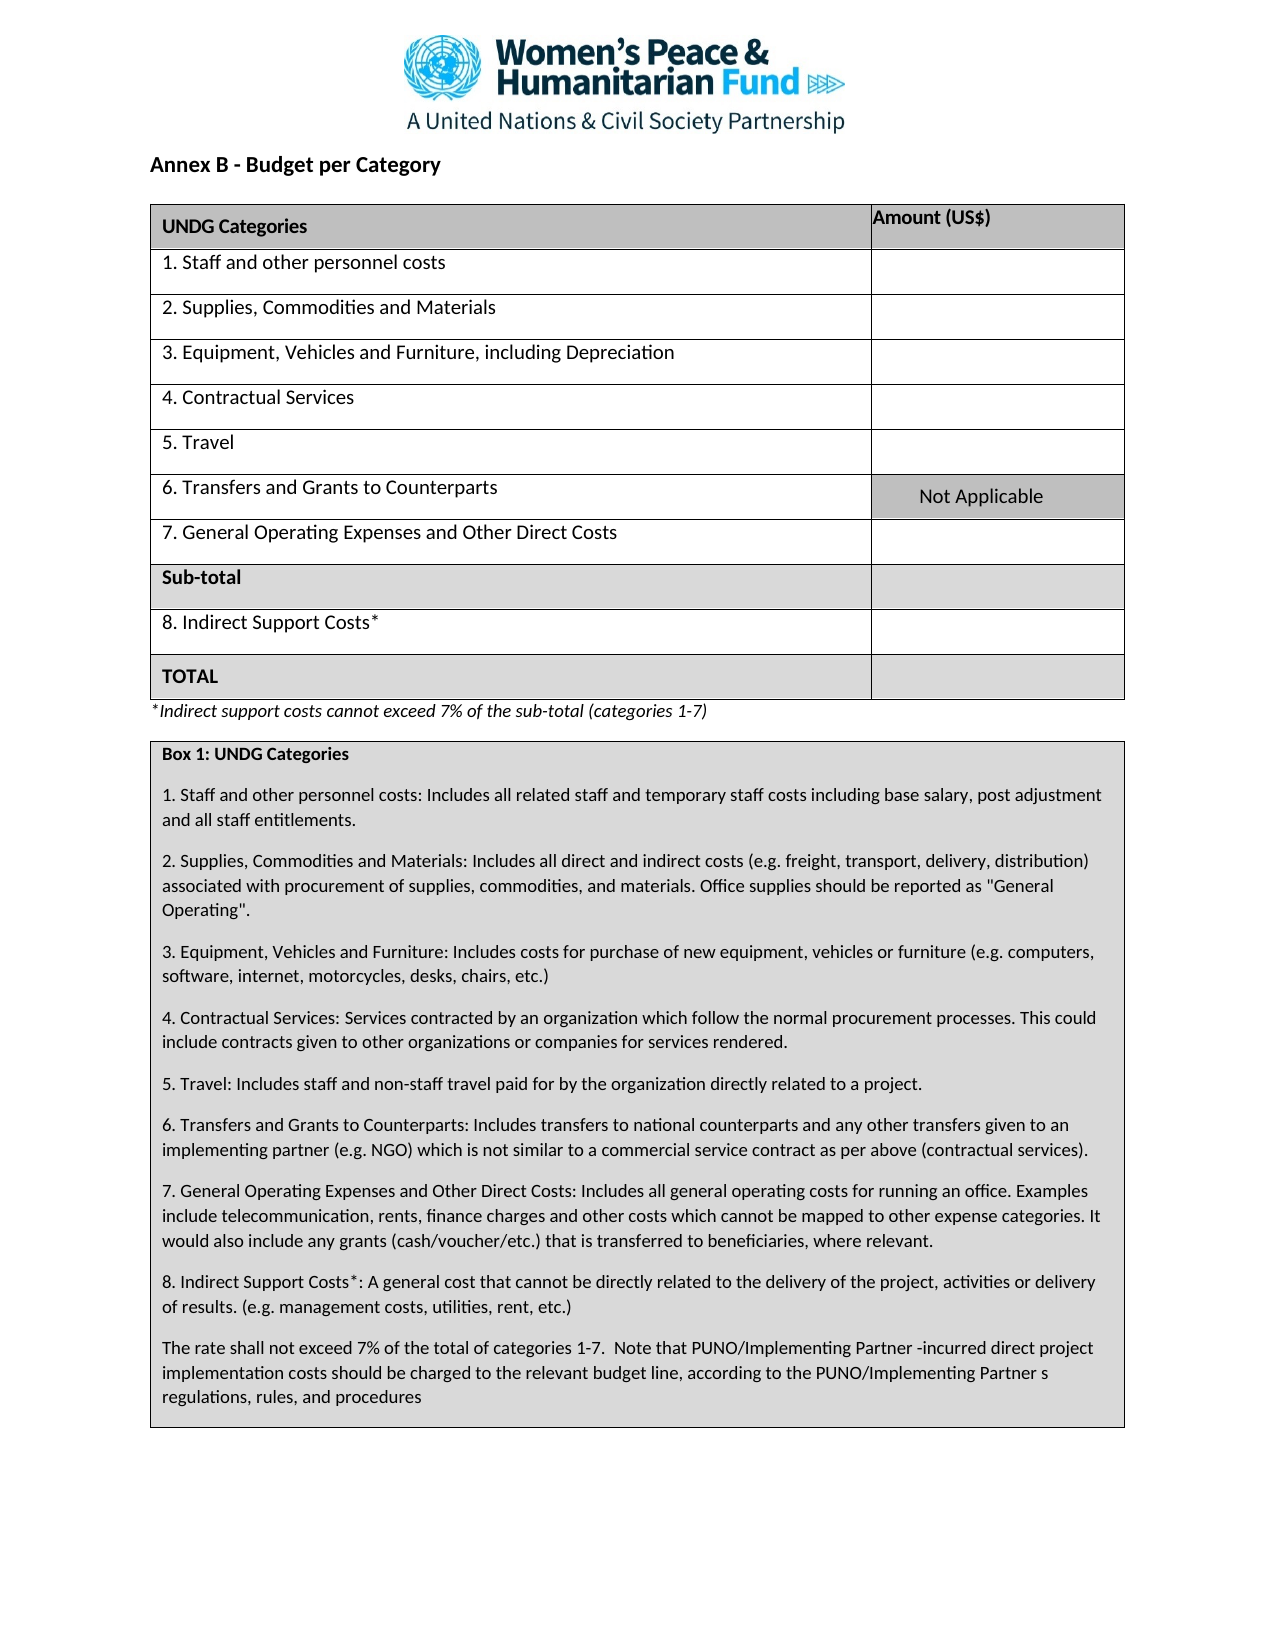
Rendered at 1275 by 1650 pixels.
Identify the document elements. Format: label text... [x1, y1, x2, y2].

table_cell 7. General Operating Expenses and Other Direct Costs [151, 520, 871, 563]
table_cell 8. Indirect Support Costs* [151, 610, 871, 653]
table_cell Not Applicable [872, 475, 1124, 518]
table_cell 4. Contractual Services [151, 385, 871, 428]
table_cell 1. Staff and other personnel costs [151, 250, 871, 293]
table_header UNDG Categories [151, 205, 871, 248]
table_cell Sub-total [151, 565, 871, 608]
table_cell TOTAL [151, 655, 871, 698]
table_header Box 1: UNDG Categories 1. Staff and other personnel costs: Includes all related staff and temporary staff costs including base salary, post adjustment and all staff entitlements. 2. Supplies, Commodities and Materials: Includes all direct and indirect costs (e.g. freight, transport, delivery, distribution) associated with procurement of supplies, commodities, and materials. Office supplies should be reported as "General Operating". 3. Equipment, Vehicles and Furniture: Includes costs for purchase of new equipment, vehicles or furniture (e.g. computers, software, internet, motorcycles, desks, chairs, etc.) 4. Contractual Services: Services contracted by an organization which follow the normal procurement processes. This could include contracts given to other organizations or companies for services rendered. 5. Travel: Includes staff and non-staff travel paid for by the organization directly related to a project. 6. Transfers and Grants to Counterparts: Includes transfers to national counterparts and any other transfers given to an implementing partner (e.g. NGO) which is not similar to a commercial service contract as per above (contractual services). 7. General Operating Expenses and Other Direct Costs: Includes all general operating costs for running an office. Examples include telecommunication, rents, finance charges and other costs which cannot be mapped to other expense categories. It would also include any grants (cash/voucher/etc.) that is transferred to beneficiaries, where relevant. 8. Indirect Support Costs*: A general cost that cannot be directly related to the delivery of the project, activities or delivery of results. (e.g. management costs, utilities, rent, etc.) The rate shall not exceed 7% of the total of categories 1-7. Note that PUNO/Implementing Partner -incurred direct project implementation costs should be charged to the relevant budget line, according to the PUNO/Implementing Partner s regulations, rules, and procedures [151, 742, 1124, 1427]
table_cell 2. Supplies, Commodities and Materials [151, 295, 871, 338]
table_cell [872, 520, 1124, 563]
table_cell [872, 295, 1124, 338]
table_cell 3. Equipment, Vehicles and Furniture, including Depreciation [151, 340, 871, 383]
table_cell 5. Travel [151, 430, 871, 473]
table_cell [872, 565, 1124, 608]
table_cell [872, 430, 1124, 473]
text *Indirect support costs cannot exceed 7% of the sub-total (categories 1-7) [150, 700, 1031, 722]
text Annex B - Budget per Category [150, 150, 1125, 178]
table_cell [872, 655, 1124, 698]
table_header Amount (US$) [872, 205, 1124, 248]
table_cell [872, 610, 1124, 653]
table_cell 6. Transfers and Grants to Counterparts [151, 475, 871, 518]
table_cell [872, 385, 1124, 428]
table_cell [872, 340, 1124, 383]
table_cell [872, 250, 1124, 293]
picture [404, 35, 845, 134]
